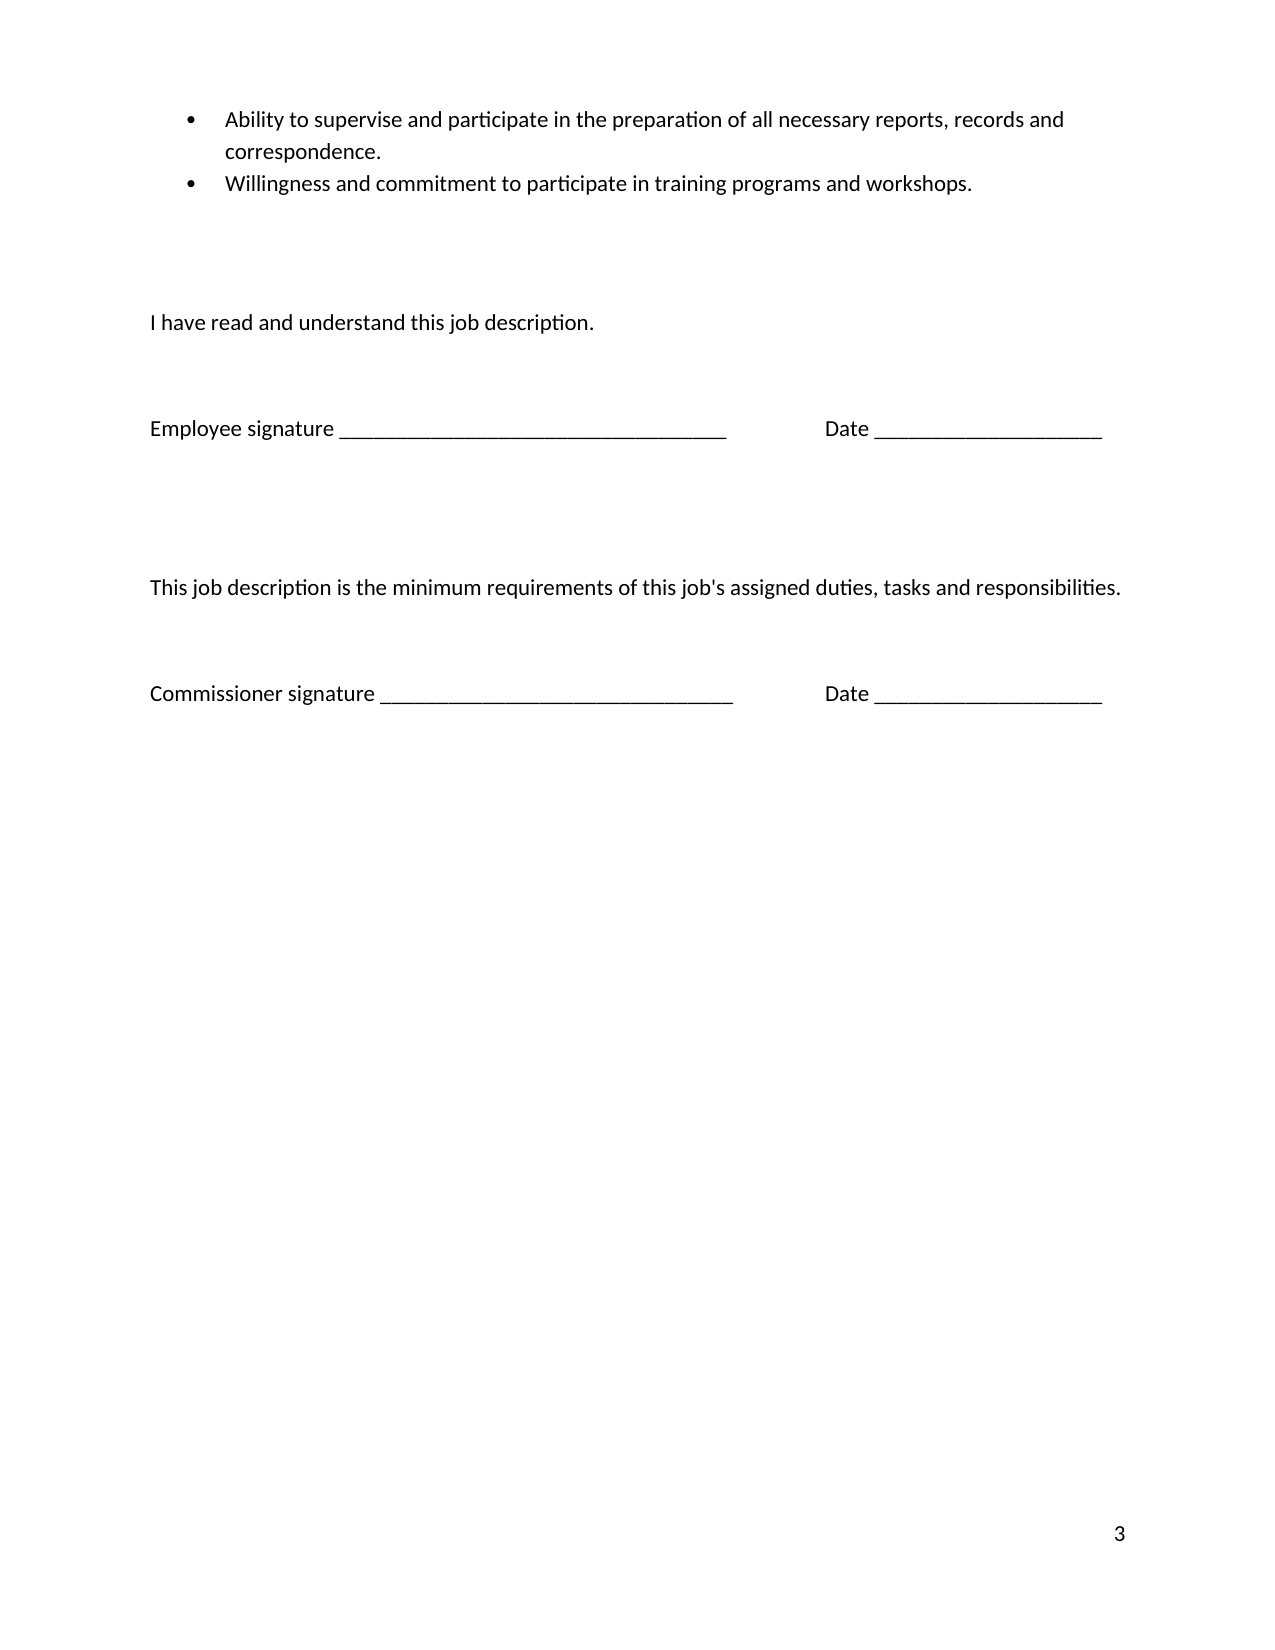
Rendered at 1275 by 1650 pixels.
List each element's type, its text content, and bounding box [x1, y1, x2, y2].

text Commissioner signature _______________________________ Date ____________________ [150, 679, 1125, 707]
list Ability to supervise and participate in the preparation of all necessary reports, records and correspondence. [187, 105, 1125, 165]
list Willingness and commitment to participate in training programs and workshops. [187, 169, 1125, 197]
text Employee signature __________________________________ Date ____________________ [150, 414, 1125, 442]
text I have read and understand this job description. [150, 308, 1125, 336]
text This job description is the minimum requirements of this job's assigned duties, tasks and responsibilities. [150, 573, 1125, 601]
